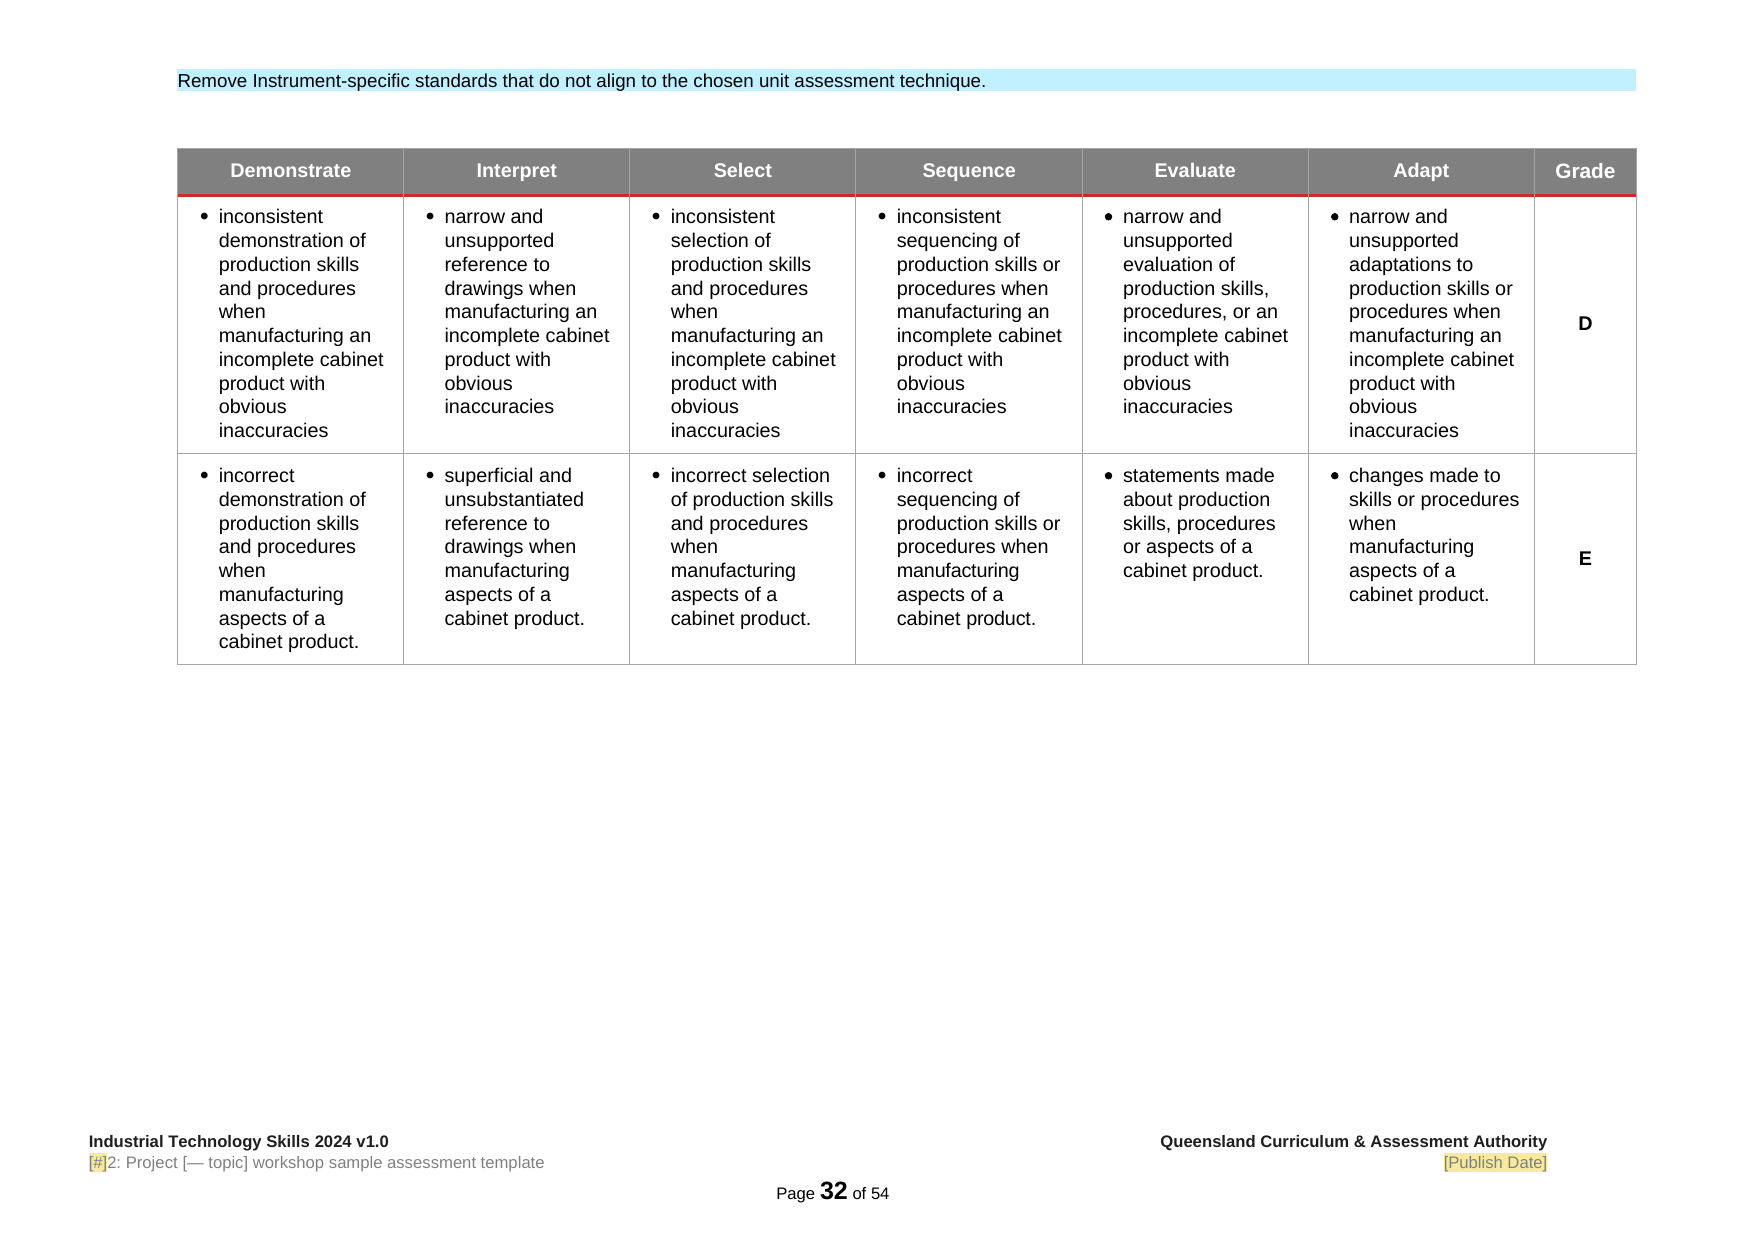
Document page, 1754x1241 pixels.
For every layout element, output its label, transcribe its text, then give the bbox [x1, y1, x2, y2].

table_header Adapt [1309, 149, 1534, 194]
table_header Select [630, 149, 855, 194]
table_cell superficial and unsubstantiated reference to drawings when manufacturing aspects of a cabinet product. [404, 454, 629, 664]
table_cell E [1535, 454, 1636, 664]
table_cell incorrect sequencing of production skills or procedures when manufacturing aspects of a cabinet product. [856, 454, 1082, 664]
table_cell narrow and unsupported adaptations to production skills or procedures when manufacturing an incomplete cabinet product with obvious inaccuracies [1309, 197, 1534, 453]
table_cell inconsistent selection of production skills and procedures when manufacturing an incomplete cabinet product with obvious inaccuracies [630, 197, 855, 453]
table_header Sequence [856, 149, 1082, 194]
table_cell inconsistent demonstration of production skills and procedures when manufacturing an incomplete cabinet product with obvious inaccuracies [178, 197, 403, 453]
table_header Grade [1535, 149, 1636, 194]
table_cell changes made to skills or procedures when manufacturing aspects of a cabinet product. [1309, 454, 1534, 664]
table_cell inconsistent sequencing of production skills or procedures when manufacturing an incomplete cabinet product with obvious inaccuracies [856, 197, 1082, 453]
table_cell incorrect selection of production skills and procedures when manufacturing aspects of a cabinet product. [630, 454, 855, 664]
table_cell statements made about production skills, procedures or aspects of a cabinet product. [1083, 454, 1308, 664]
table_cell D [1535, 197, 1636, 453]
table_cell incorrect demonstration of production skills and procedures when manufacturing aspects of a cabinet product. [178, 454, 403, 664]
table_cell narrow and unsupported evaluation of production skills, procedures, or an incomplete cabinet product with obvious inaccuracies [1083, 197, 1308, 453]
table_header Interpret [404, 149, 629, 194]
table_cell narrow and unsupported reference to drawings when manufacturing an incomplete cabinet product with obvious inaccuracies [404, 197, 629, 453]
table_header Evaluate [1083, 149, 1308, 194]
table_header Demonstrate [178, 149, 403, 194]
